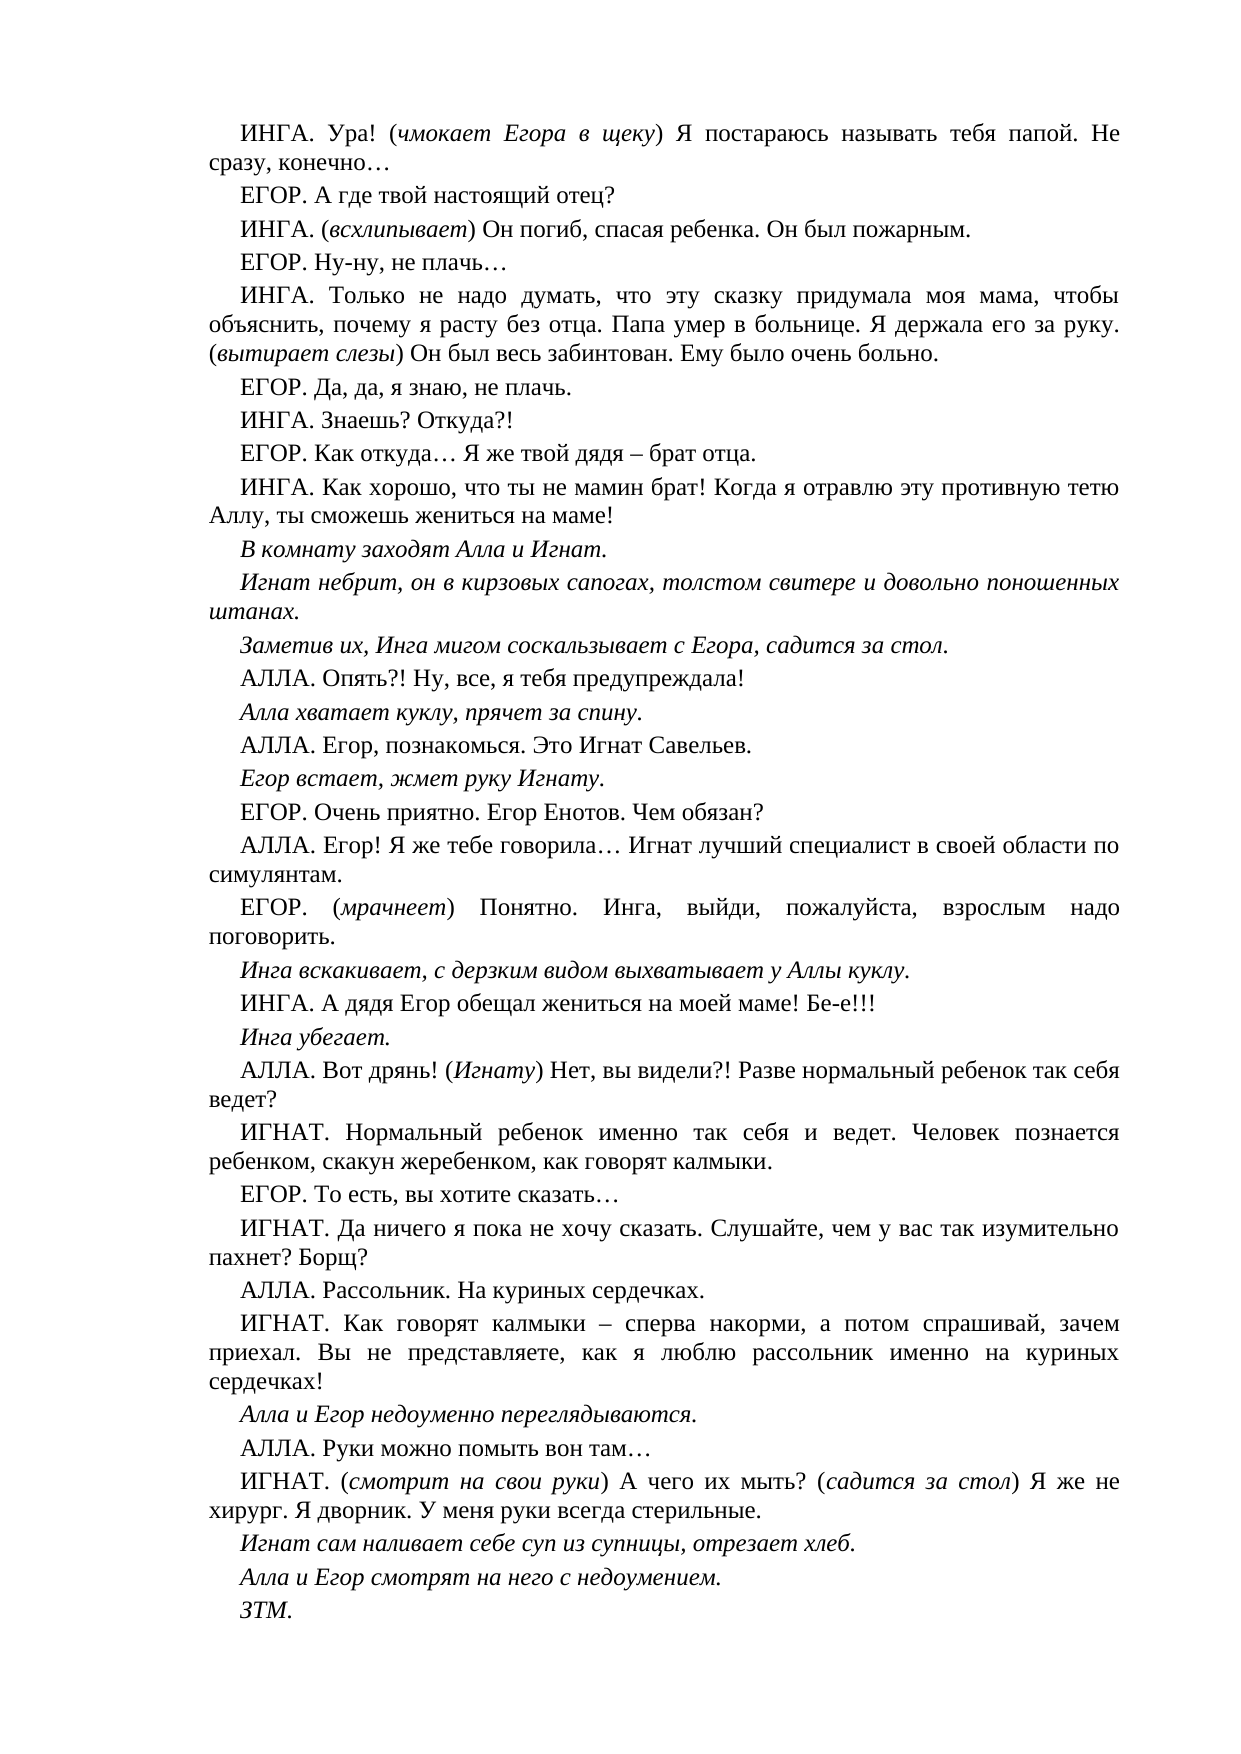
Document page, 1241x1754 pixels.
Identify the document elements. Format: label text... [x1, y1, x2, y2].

text ИНГА. Ура! (чмокает Егора в щеку) Я постараюсь называть тебя папой. Не сразу, конечно… [208, 118, 1120, 176]
text Инга убегает. [208, 1022, 1120, 1050]
text АЛЛА. Вот дрянь! (Игнату) Нет, вы видели?! Разве нормальный ребенок так себя ведет? [208, 1055, 1120, 1112]
text Алла и Егор недоуменно переглядываются. [208, 1399, 1120, 1428]
text ЕГОР. (мрачнеет) Понятно. Инга, выйди, пожалуйста, взрослым надо поговорить. [208, 892, 1120, 950]
text АЛЛА. Рассольник. На куриных сердечках. [208, 1275, 1120, 1304]
text ЕГОР. Ну-ну, не плачь… [208, 247, 1120, 276]
text ЕГОР. А где твой настоящий отец? [208, 180, 1120, 209]
text Заметив их, Инга мигом соскальзывает с Егора, садится за стол. [208, 630, 1120, 658]
text ИГНАТ. Да ничего я пока не хочу сказать. Слушайте, чем у вас так изумительно пахнет? Борщ? [208, 1213, 1120, 1270]
text ЕГОР. Как откуда… Я же твой дядя – брат отца. [208, 438, 1120, 467]
text Инга вскакивает, с дерзким видом выхватывает у Аллы куклу. [208, 955, 1120, 983]
text Алла и Егор смотрят на него с недоумением. [208, 1562, 1120, 1591]
text ИНГА. А дядя Егор обещал жениться на моей маме! Бе-е!!! [208, 988, 1120, 1017]
text Егор встает, жмет руку Игнату. [208, 763, 1120, 792]
text ИГНАТ. Как говорят калмыки – сперва накорми, а потом спрашивай, зачем приехал. Вы не представляете, как я люблю рассольник именно на куриных сердечках! [208, 1308, 1120, 1395]
text ЗТМ. [208, 1595, 1120, 1624]
text АЛЛА. Егор, познакомься. Это Игнат Савельев. [208, 730, 1120, 759]
text ЕГОР. То есть, вы хотите сказать… [208, 1179, 1120, 1208]
text ИНГА. Только не надо думать, что эту сказку придумала моя мама, чтобы объяснить, почему я расту без отца. Папа умер в больнице. Я держала его за руку. (вытирает слезы) Он был весь забинтован. Ему было очень больно. [208, 281, 1120, 367]
text В комнату заходят Алла и Игнат. [208, 534, 1120, 563]
text Алла хватает куклу, прячет за спину. [208, 697, 1120, 725]
text Игнат небрит, он в кирзовых сапогах, толстом свитере и довольно поношенных штанах. [208, 567, 1120, 625]
text ИГНАТ. (смотрит на свои руки) А чего их мыть? (садится за стол) Я же не хирург. Я дворник. У меня руки всегда стерильные. [208, 1466, 1120, 1524]
text ИНГА. Как хорошо, что ты не мамин брат! Когда я отравлю эту противную тетю Аллу, ты сможешь жениться на маме! [208, 472, 1120, 529]
text ИНГА. Знаешь? Откуда?! [208, 405, 1120, 434]
text АЛЛА. Егор! Я же тебе говорила… Игнат лучший специалист в своей области по симулянтам. [208, 830, 1120, 888]
text ИНГА. (всхлипывает) Он погиб, спасая ребенка. Он был пожарным. [208, 214, 1120, 242]
text ЕГОР. Да, да, я знаю, не плачь. [208, 372, 1120, 400]
text АЛЛА. Руки можно помыть вон там… [208, 1433, 1120, 1462]
text Игнат сам наливает себе суп из супницы, отрезает хлеб. [208, 1528, 1120, 1557]
text ЕГОР. Очень приятно. Егор Енотов. Чем обязан? [208, 797, 1120, 826]
text ИГНАТ. Нормальный ребенок именно так себя и ведет. Человек познается ребенком, скакун жеребенком, как говорят калмыки. [208, 1117, 1120, 1175]
text АЛЛА. Опять?! Ну, все, я тебя предупреждала! [208, 663, 1120, 692]
